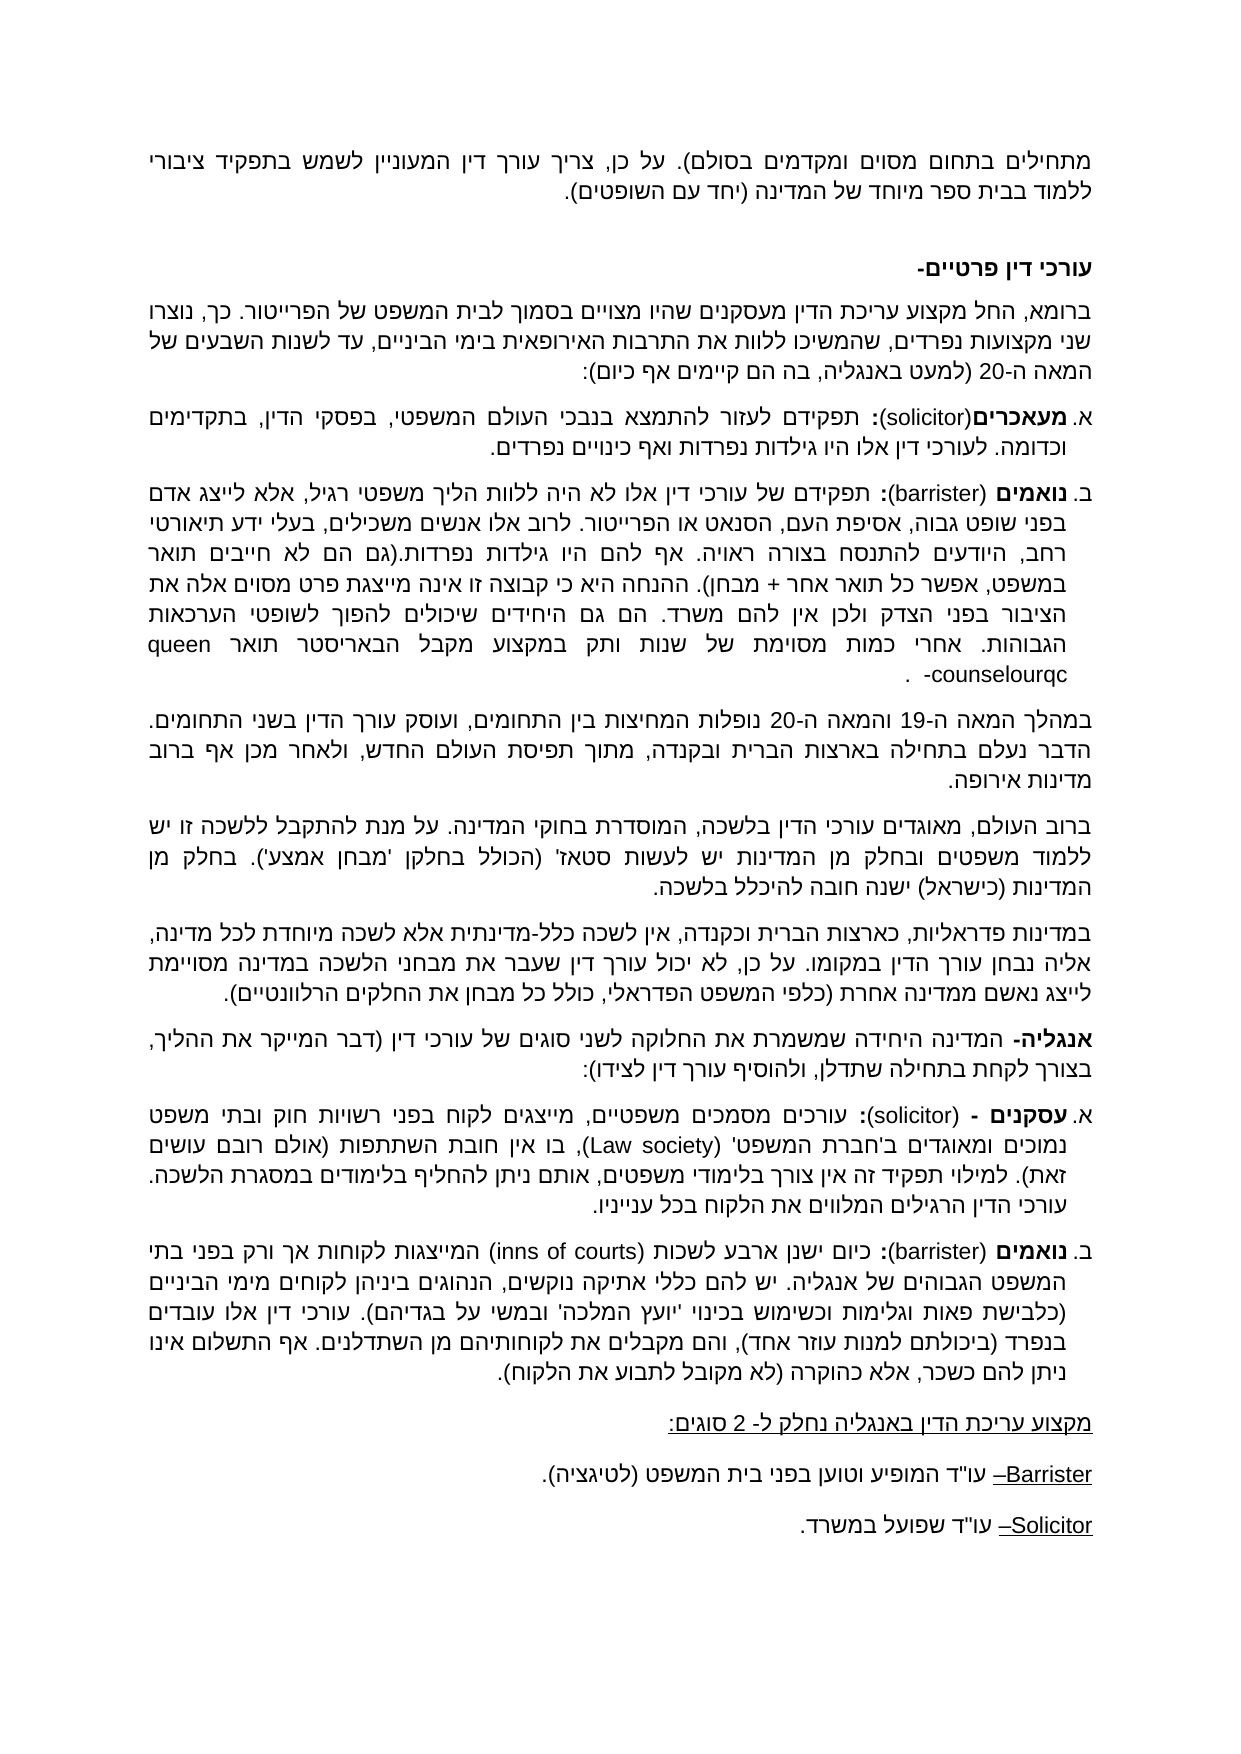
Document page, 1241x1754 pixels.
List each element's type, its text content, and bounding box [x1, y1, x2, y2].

text אנגליה- המדינה היחידה שמשמרת את החלוקה לשני סוגים של עורכי דין (דבר המייקר את ההליך, בצורך לקחת בתחילה שתדלן, ולהוסיף עורך דין לצידו): [148, 1026, 1092, 1082]
text במהלך המאה ה-19 והמאה ה-20 נופלות המחיצות בין התחומים, ועוסק עורך הדין בשני התחומים. הדבר נעלם בתחילה בארצות הברית ובקנדה, מתוך תפיסת העולם החדש, ולאחר מכן אף ברוב מדינות אירופה. [148, 707, 1092, 794]
text ברוב העולם, מאוגדים עורכי הדין בלשכה, המוסדרת בחוקי המדינה. על מנת להתקבל ללשכה זו יש ללמוד משפטים ובחלק מן המדינות יש לעשות סטאז' (הכולל בחלקן 'מבחן אמצע'). בחלק מן המדינות (כישראל) ישנה חובה להיכלל בלשכה. [148, 813, 1092, 900]
subtitle עורכי דין פרטיים- [148, 255, 1092, 281]
text במדינות פדראליות, כארצות הברית וכקנדה, אין לשכה כלל-מדינתית אלא לשכה מיוחדת לכל מדינה, אליה נבחן עורך הדין במקומו. על כן, לא יכול עורך דין שעבר את מבחני הלשכה במדינה מסויימת לייצג נאשם ממדינה אחרת (כלפי המשפט הפדראלי, כולל כל מבחן את החלקים הרלוונטיים). [148, 919, 1092, 1006]
text Solicitor– עו"ד שפועל במשרד. [148, 1512, 1092, 1539]
text ברומא, החל מקצוע עריכת הדין מעסקנים שהיו מצויים בסמוך לבית המשפט של הפרייטור. כך, נוצרו שני מקצועות נפרדים, שהמשיכו ללוות את התרבות האירופאית בימי הביניים, עד לשנות השבעים של המאה ה-20 (למעט באנגליה, בה הם קיימים אף כיום): [148, 298, 1092, 384]
text ב. נואמים (barrister): תפקידם של עורכי דין אלו לא היה ללוות הליך משפטי רגיל, אלא לייצג אדם בפני שופט גבוה, אסיפת העם, הסנאט או הפרייטור. לרוב אלו אנשים משכילים, בעלי ידע תיאורטי רחב, היודעים להתנסח בצורה ראויה. אף להם היו גילדות נפרדות.(גם הם לא חייבים תואר במשפט, אפשר כל תואר אחר + מבחן). ההנחה היא כי קבוצה זו אינה מייצגת פרט מסוים אלה את הציבור בפני הצדק ולכן אין להם משרד. הם גם היחידים שיכולים להפוך לשופטי הערכאות הגבוהות. אחרי כמות מסוימת של שנות ותק במקצוע מקבל הבאריסטר תואר queen counselourqc- . [148, 480, 1092, 688]
text א. עסקנים - (solicitor): עורכים מסמכים משפטיים, מייצגים לקוח בפני רשויות חוק ובתי משפט נמוכים ומאוגדים ב'חברת המשפט' (Law society), בו אין חובת השתתפות (אולם רובם עושים זאת). למילוי תפקיד זה אין צורך בלימודי משפטים, אותם ניתן להחליף בלימודים במסגרת הלשכה. עורכי הדין הרגילים המלווים את הלקוח בכל ענייניו. [148, 1102, 1092, 1219]
text מקצוע עריכת הדין באנגליה נחלק ל- 2 סוגים: [148, 1410, 1092, 1437]
text ב. נואמים (barrister): כיום ישנן ארבע לשכות (inns of courts) המייצגות לקוחות אך ורק בפני בתי המשפט הגבוהים של אנגליה. יש להם כללי אתיקה נוקשים, הנהוגים ביניהן לקוחים מימי הביניים (כלבישת פאות וגלימות וכשימוש בכינוי 'יועץ המלכה' ובמשי על בגדיהם). עורכי דין אלו עובדים בנפרד (ביכולתם למנות עוזר אחד), והם מקבלים את לקוחותיהם מן השתדלנים. אף התשלום אינו ניתן להם כשכר, אלא כהוקרה (לא מקובל לתבוע את הלקוח). [148, 1238, 1092, 1386]
text א. מעאכרים(solicitor): תפקידם לעזור להתמצא בנבכי העולם המשפטי, בפסקי הדין, בתקדימים וכדומה. לעורכי דין אלו היו גילדות נפרדות ואף כינויים נפרדים. [148, 404, 1092, 461]
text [148, 148, 1092, 204]
text Barrister– עו"ד המופיע וטוען בפני בית המשפט (לטיגציה). [148, 1461, 1092, 1488]
